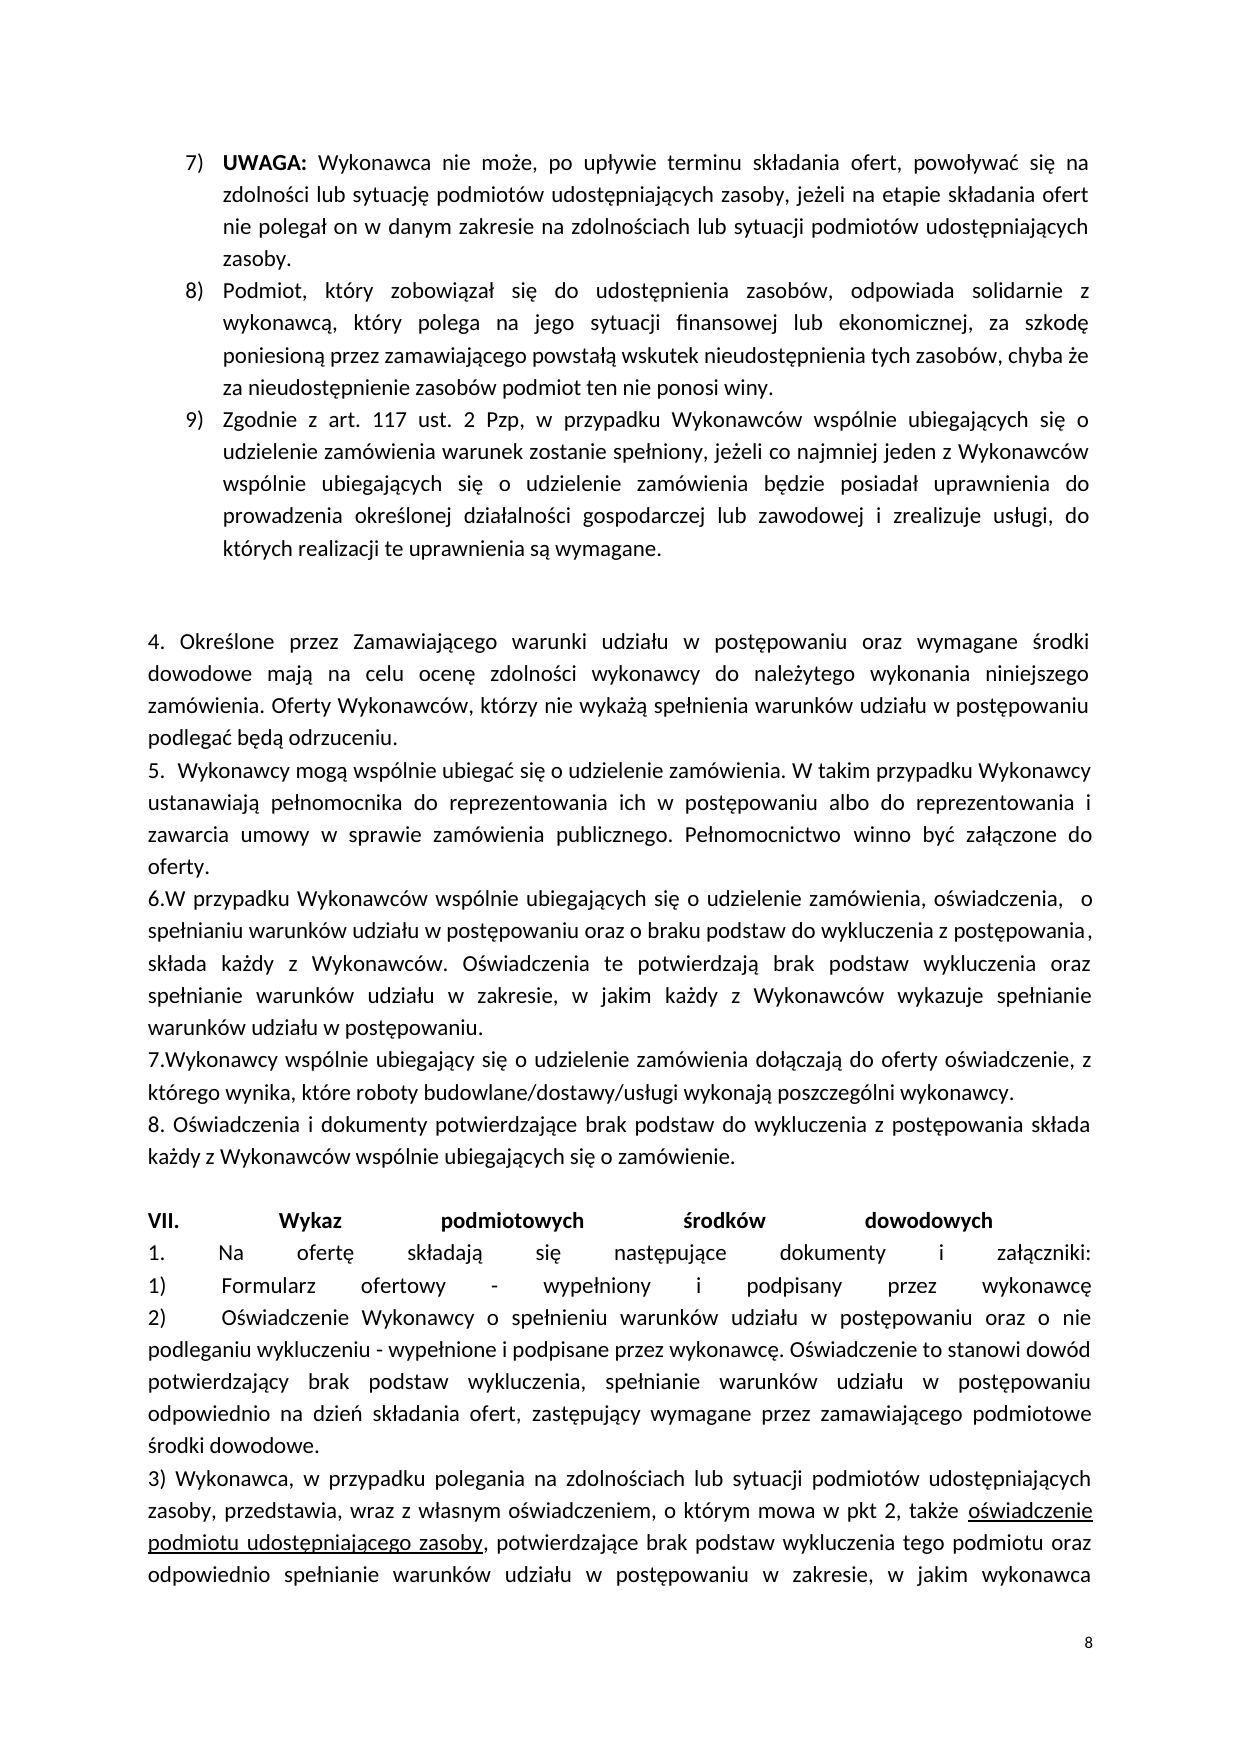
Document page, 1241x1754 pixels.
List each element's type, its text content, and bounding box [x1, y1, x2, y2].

list UWAGA: Wykonawca nie może, po upływie terminu składania ofert, powoływać się na zdolności lub sytuację podmiotów udostępniających zasoby, jeżeli na etapie składania ofert nie polegał on w danym zakresie na zdolnościach lub sytuacji podmiotów udostępniających zasoby. [185, 148, 1091, 272]
list Podmiot, który zobowiązał się do udostępnienia zasobów, odpowiada solidarnie z wykonawcą, który polega na jego sytuacji finansowej lub ekonomicznej, za szkodę poniesioną przez zamawiającego powstałą wskutek nieudostępnienia tych zasobów, chyba że za nieudostępnienie zasobów podmiot ten nie ponosi winy. [185, 276, 1091, 401]
text 8. Oświadczenia i dokumenty potwierdzające brak podstaw do wykluczenia z postępowania składa każdy z Wykonawców wspólnie ubiegających się o zamówienie. [148, 1110, 1093, 1170]
list Zgodnie z art. 117 ust. 2 Pzp, w przypadku Wykonawców wspólnie ubiegających się o udzielenie zamówienia warunek zostanie spełniony, jeżeli co najmniej jeden z Wykonawców wspólnie ubiegających się o udzielenie zamówienia będzie posiadał uprawnienia do prowadzenia określonej działalności gospodarczej lub zawodowej i zrealizuje usługi, do których realizacji te uprawnienia są wymagane. [185, 405, 1091, 562]
text 4. Określone przez Zamawiającego warunki udziału w postępowaniu oraz wymagane środki dowodowe mają na celu ocenę zdolności wykonawcy do należytego wykonania niniejszego zamówienia. Oferty Wykonawców, którzy nie wykażą spełnienia warunków udziału w postępowaniu podlegać będą odrzuceniu. [148, 627, 1091, 752]
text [148, 1464, 1093, 1588]
list Wykonawcy mogą wspólnie ubiegać się o udzielenie zamówienia. W takim przypadku Wykonawcy ustanawiają pełnomocnika do reprezentowania ich w postępowaniu albo do reprezentowania i zawarcia umowy w sprawie zamówienia publicznego. Pełnomocnictwo winno być załączone do oferty. [148, 756, 1093, 880]
text 6.W przypadku Wykonawców wspólnie ubiegających się o udzielenie zamówienia, oświadczenia, o spełnianiu warunków udziału w postępowaniu oraz o braku podstaw do wykluczenia z postępowania, składa każdy z Wykonawców. Oświadczenia te potwierdzają brak podstaw wykluczenia oraz spełnianie warunków udziału w zakresie, w jakim każdy z Wykonawców wykazuje spełnianie warunków udziału w postępowaniu. [148, 884, 1093, 1041]
text 7.Wykonawcy wspólnie ubiegający się o udzielenie zamówienia dołączają do oferty oświadczenie, z którego wynika, które roboty budowlane/dostawy/usługi wykonają poszczególni wykonawcy. [148, 1045, 1093, 1106]
text VII. Wykaz podmiotowych środków dowodowych 1. Na ofertę składają się następujące dokumenty i załączniki: 1) Formularz ofertowy - wypełniony i podpisany przez wykonawcę 2) Oświadczenie Wykonawcy o spełnieniu warunków udziału w postępowaniu oraz o nie podleganiu wykluczeniu - wypełnione i podpisane przez wykonawcę. Oświadczenie to stanowi dowód potwierdzający brak podstaw wykluczenia, spełnianie warunków udziału w postępowaniu odpowiednio na dzień składania ofert, zastępujący wymagane przez zamawiającego podmiotowe środki dowodowe. [148, 1206, 1093, 1460]
